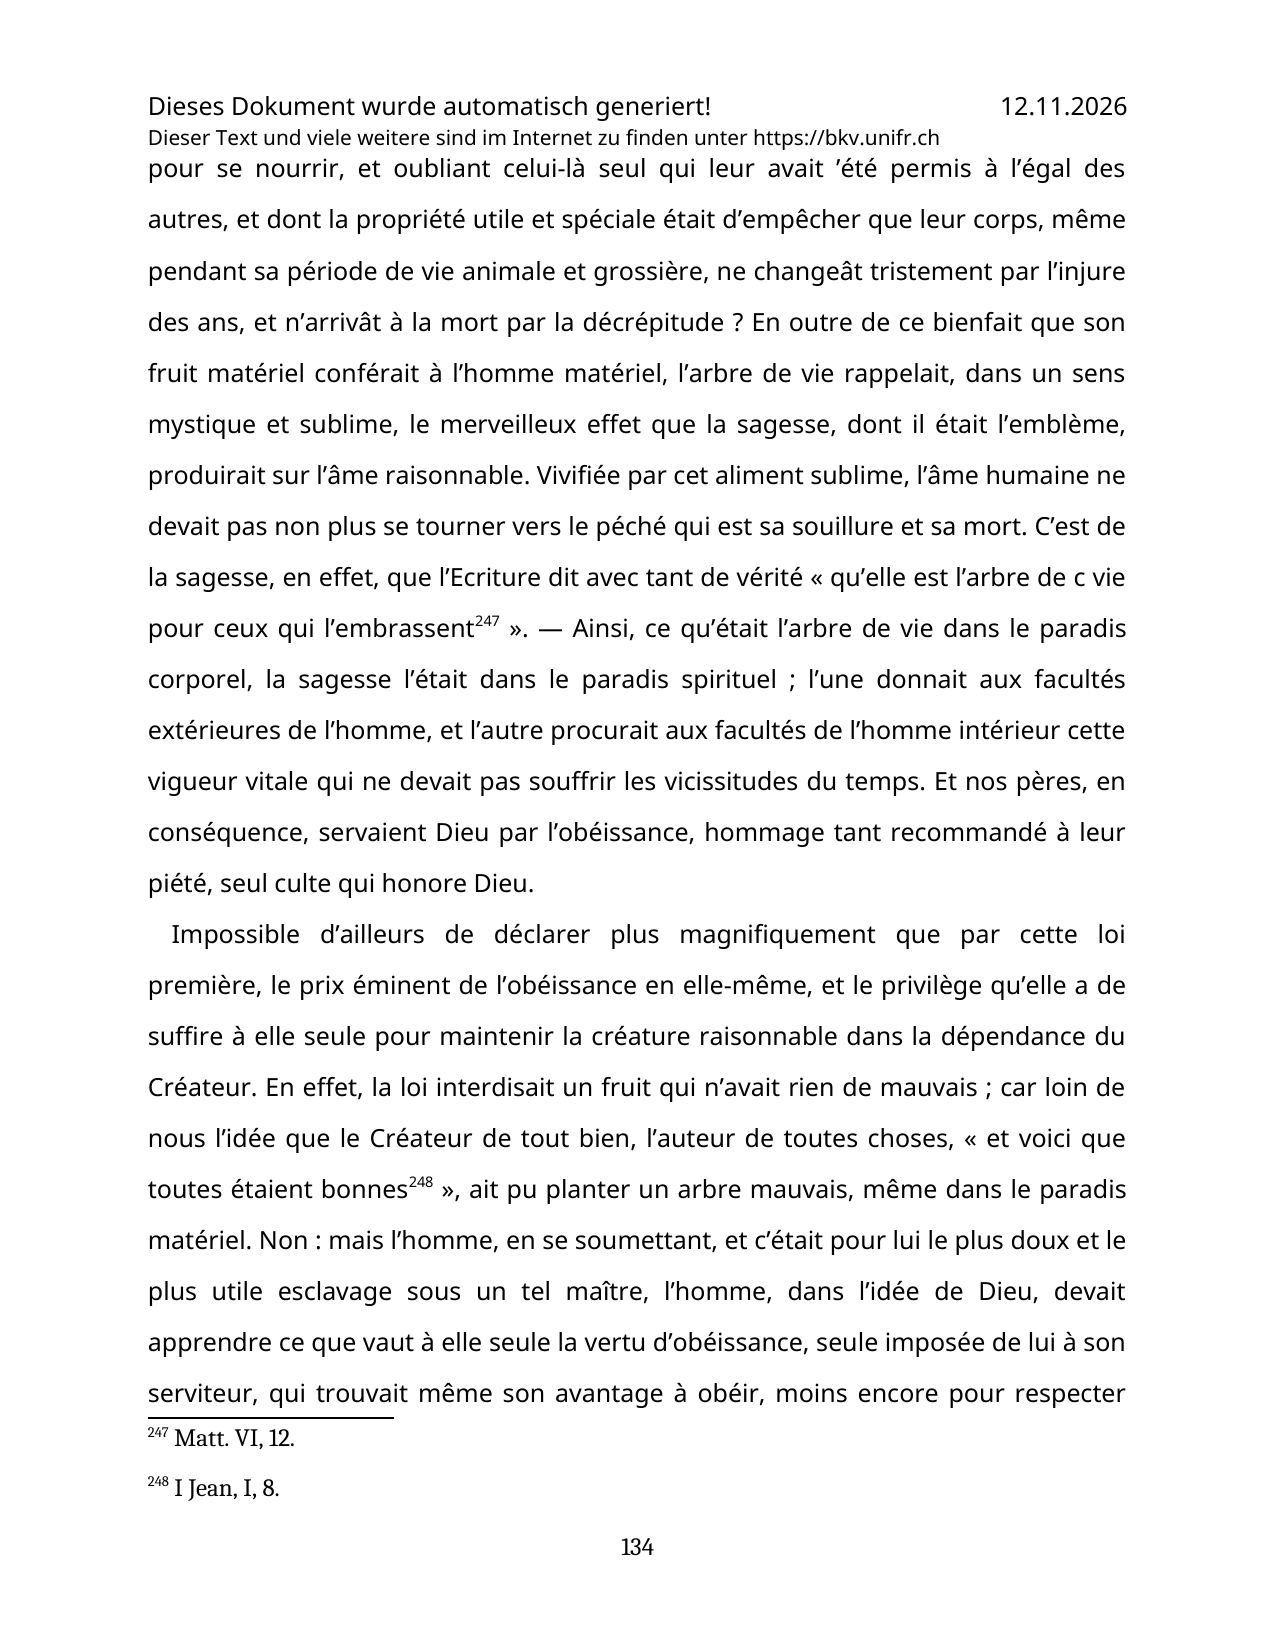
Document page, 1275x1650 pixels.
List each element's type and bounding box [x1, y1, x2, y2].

text [148, 917, 1127, 1410]
text [148, 151, 1127, 900]
